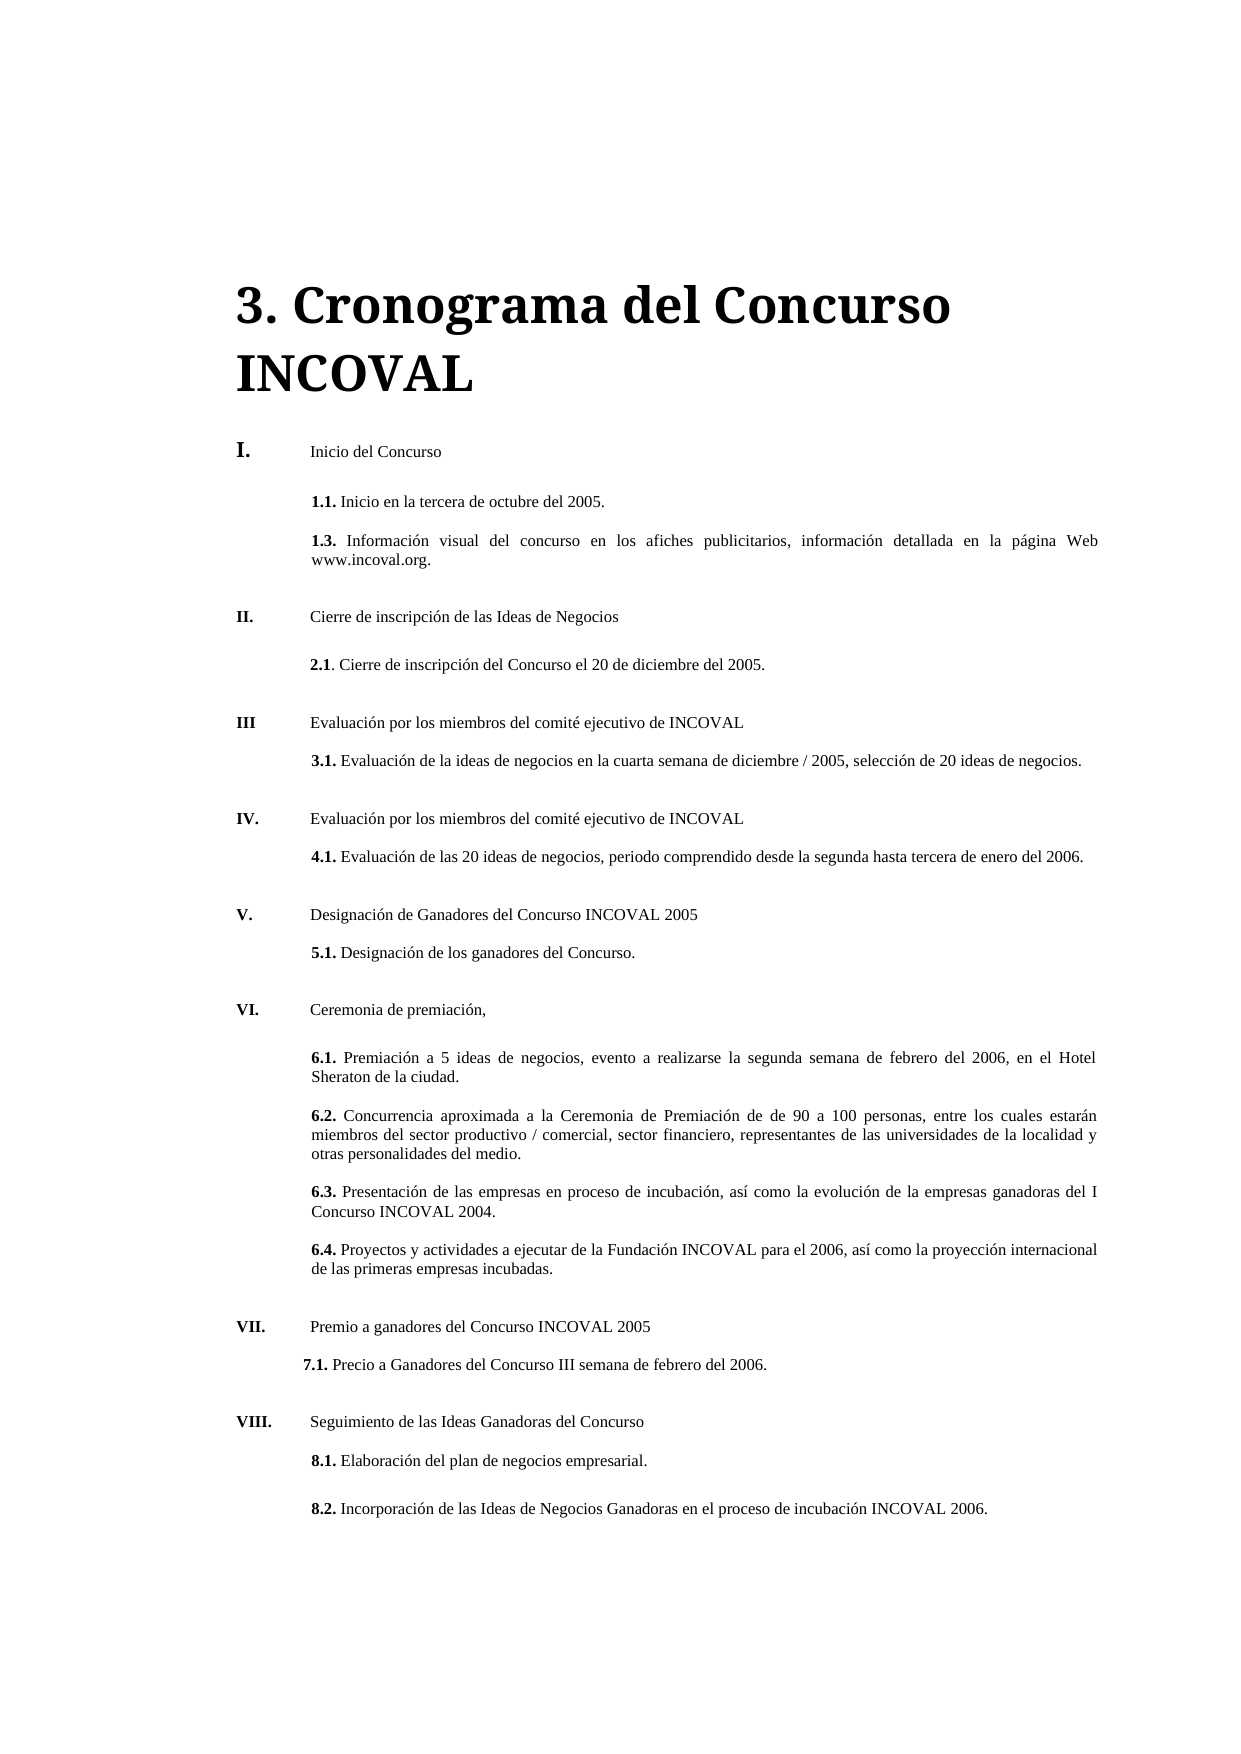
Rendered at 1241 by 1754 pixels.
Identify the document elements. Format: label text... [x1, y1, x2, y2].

text I. Inicio del Concurso [236, 435, 1098, 463]
text 6.1. Premiación a 5 ideas de negocios, evento a realizarse la segunda semana de febrero del 2006, en el Hotel Sheraton de la ciudad. [311, 1048, 1098, 1086]
text III Evaluación por los miembros del comité ejecutivo de INCOVAL [236, 713, 1098, 732]
text 6.4. Proyectos y actividades a ejecutar de la Fundación INCOVAL para el 2006, así como la proyección internacional de las primeras empresas incubadas. [311, 1240, 1098, 1278]
text 1.3. Información visual del concurso en los afiches publicitarios, información detallada en la página Web www.incoval.org. [311, 531, 1098, 569]
text 2.1. Cierre de inscripción del Concurso el 20 de diciembre del 2005. [236, 655, 1098, 674]
text 7.1. Precio a Ganadores del Concurso III semana de febrero del 2006. [236, 1355, 1098, 1374]
text II. Cierre de inscripción de las Ideas de Negocios [236, 607, 1098, 626]
text VII. Premio a ganadores del Concurso INCOVAL 2005 [236, 1316, 1098, 1336]
text 1.1. Inicio en la tercera de octubre del 2005. [236, 492, 1098, 511]
text 5.1. Designación de los ganadores del Concurso. [311, 943, 1098, 962]
text 8.2. Incorporación de las Ideas de Negocios Ganadoras en el proceso de incubación INCOVAL 2006. [236, 1498, 1098, 1518]
text 6.2. Concurrencia aproximada a la Ceremonia de Premiación de de 100 personas, entre los cuales estarán miembros del sector productivo / comercial, sector financiero, representantes de las universidades de la localidad y otras personalidades del medio. [311, 1106, 1098, 1163]
text 3. Cronograma del Concurso INCOVAL [236, 270, 1098, 407]
text 3.1. Evaluación de la ideas de negocios en la cuarta semana de diciembre / 2005, selección de 20 ideas de negocios. [311, 751, 1098, 770]
text IV. Evaluación por los miembros del comité ejecutivo de INCOVAL [236, 808, 1098, 828]
text 8.1. Elaboración del plan de negocios empresarial. [311, 1451, 1098, 1470]
text 6.3. Presentación de las empresas en proceso de incubación, así como la evolución de la empresas ganadoras del I Concurso INCOVAL 2004. [311, 1182, 1098, 1221]
text VI. Ceremonia de premiación, [236, 1000, 1098, 1019]
text 4.1. Evaluación de las 20 ideas de negocios, periodo comprendido desde la segunda hasta tercera de enero del 2006. [311, 847, 1098, 866]
text V. Designación de Ganadores del Concurso INCOVAL 2005 [236, 904, 1098, 923]
text VIII. Seguimiento de las Ideas Ganadoras del Concurso [236, 1412, 1098, 1431]
